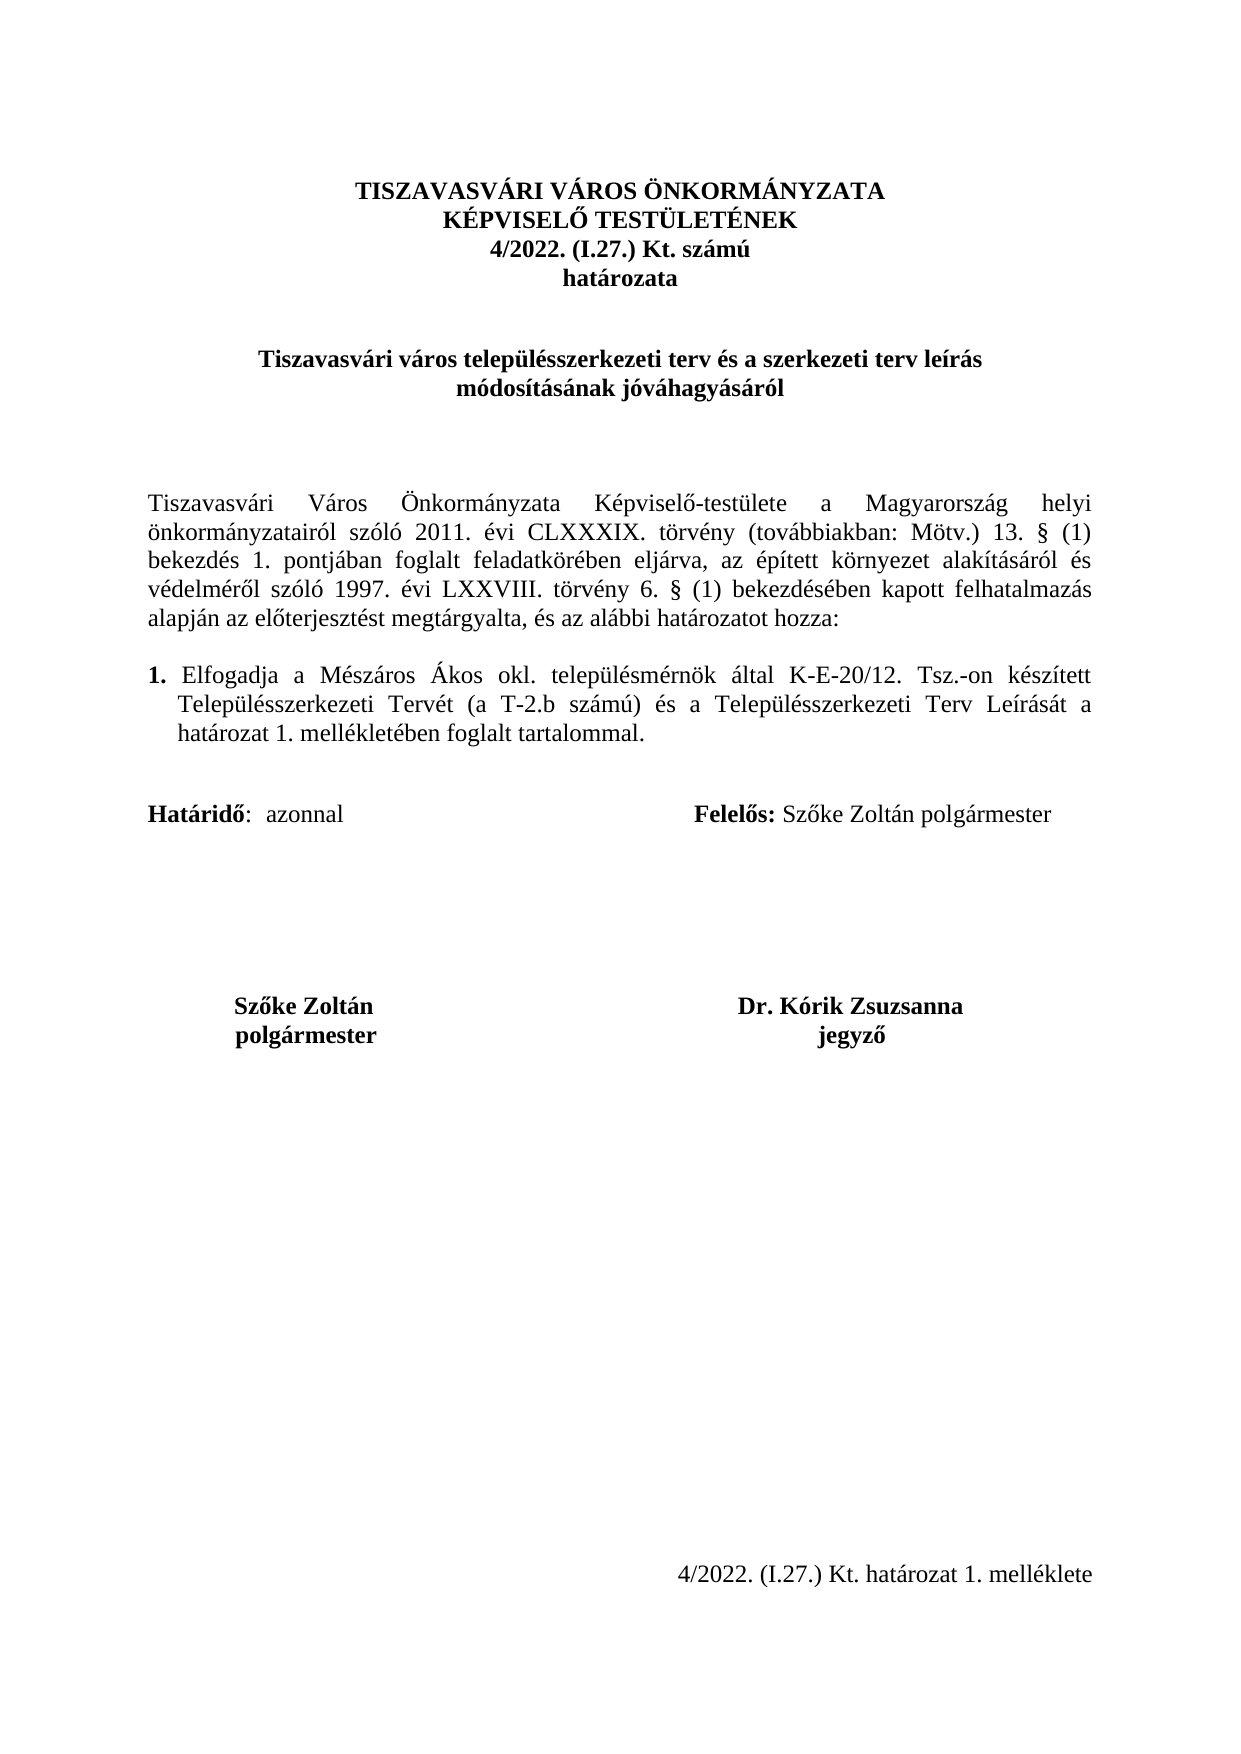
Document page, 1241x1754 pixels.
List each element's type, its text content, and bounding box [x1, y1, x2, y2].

text Határidő: azonnal Felelős: Szőke Zoltán polgármester [148, 799, 1090, 828]
text Szőke Zoltán Dr. Kórik Zsuzsanna [148, 991, 1093, 1020]
text TISZAVASVÁRI VÁROS ÖNKORMÁNYZATA [148, 176, 1093, 205]
text Tiszavasvári Város Önkormányzata Képviselő-testülete a Magyarország helyi önkormányzatairól szóló 2011. évi CLXXXIX. törvény (továbbiakban: Mötv.) 13. § (1) bekezdés 1. pontjában foglalt feladatkörében eljárva, az épített környezet alakításáról és védelméről szóló 1997. évi LXXVIII. törvény 6. § (1) bekezdésében kapott felhatalmazás alapján az előterjesztést megtárgyalta, és az alábbi határozatot hozza: [148, 488, 1093, 632]
text Tiszavasvári város településszerkezeti terv és a szerkezeti terv leírás [148, 344, 1093, 373]
text 4/2022. (I.27.) Kt. számú [148, 234, 1093, 263]
text polgármester jegyző [148, 1020, 1093, 1049]
text 4/2022. (I.27.) Kt. határozat 1. melléklete [148, 1559, 1093, 1588]
text határozata [148, 263, 1093, 291]
text KÉPVISELŐ TESTÜLETÉNEK [148, 205, 1093, 234]
text 1. Elfogadja a Mészáros Ákos okl. településmérnök által K-E-20/12. Tsz.-on készített Településszerkezeti Tervét (a T-2.b számú) és a Településszerkezeti Terv Leírását a határozat 1. mellékletében foglalt tartalommal. [148, 660, 1093, 747]
text módosításának jóváhagyásáról [148, 373, 1093, 402]
